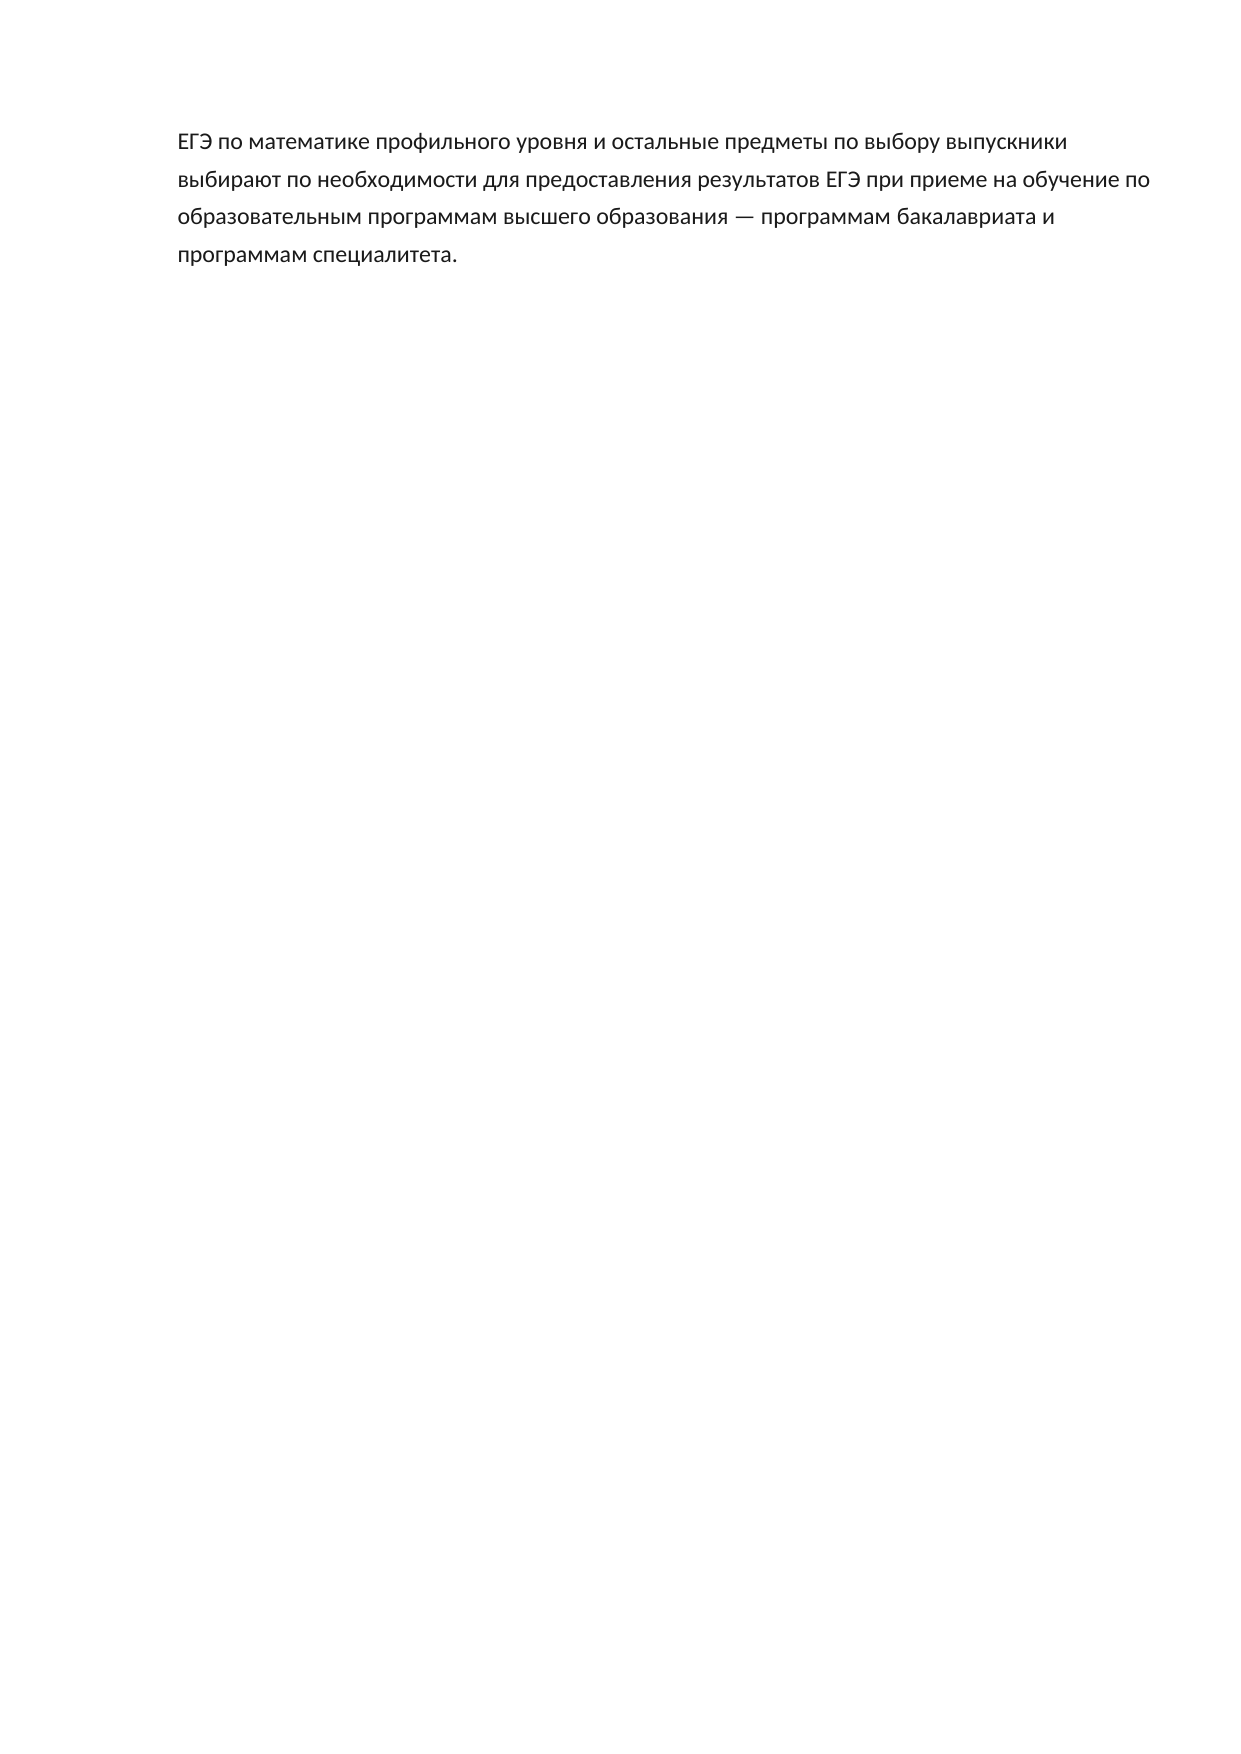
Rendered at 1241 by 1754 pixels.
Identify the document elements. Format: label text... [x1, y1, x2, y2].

text ЕГЭ по математике профильного уровня и остальные предметы по выбору выпускники выбирают по необходимости для предоставления результатов ЕГЭ при приеме на обучение по образовательным программам высшего образования — программам бакалавриата и программам специалитета. [177, 118, 1152, 268]
